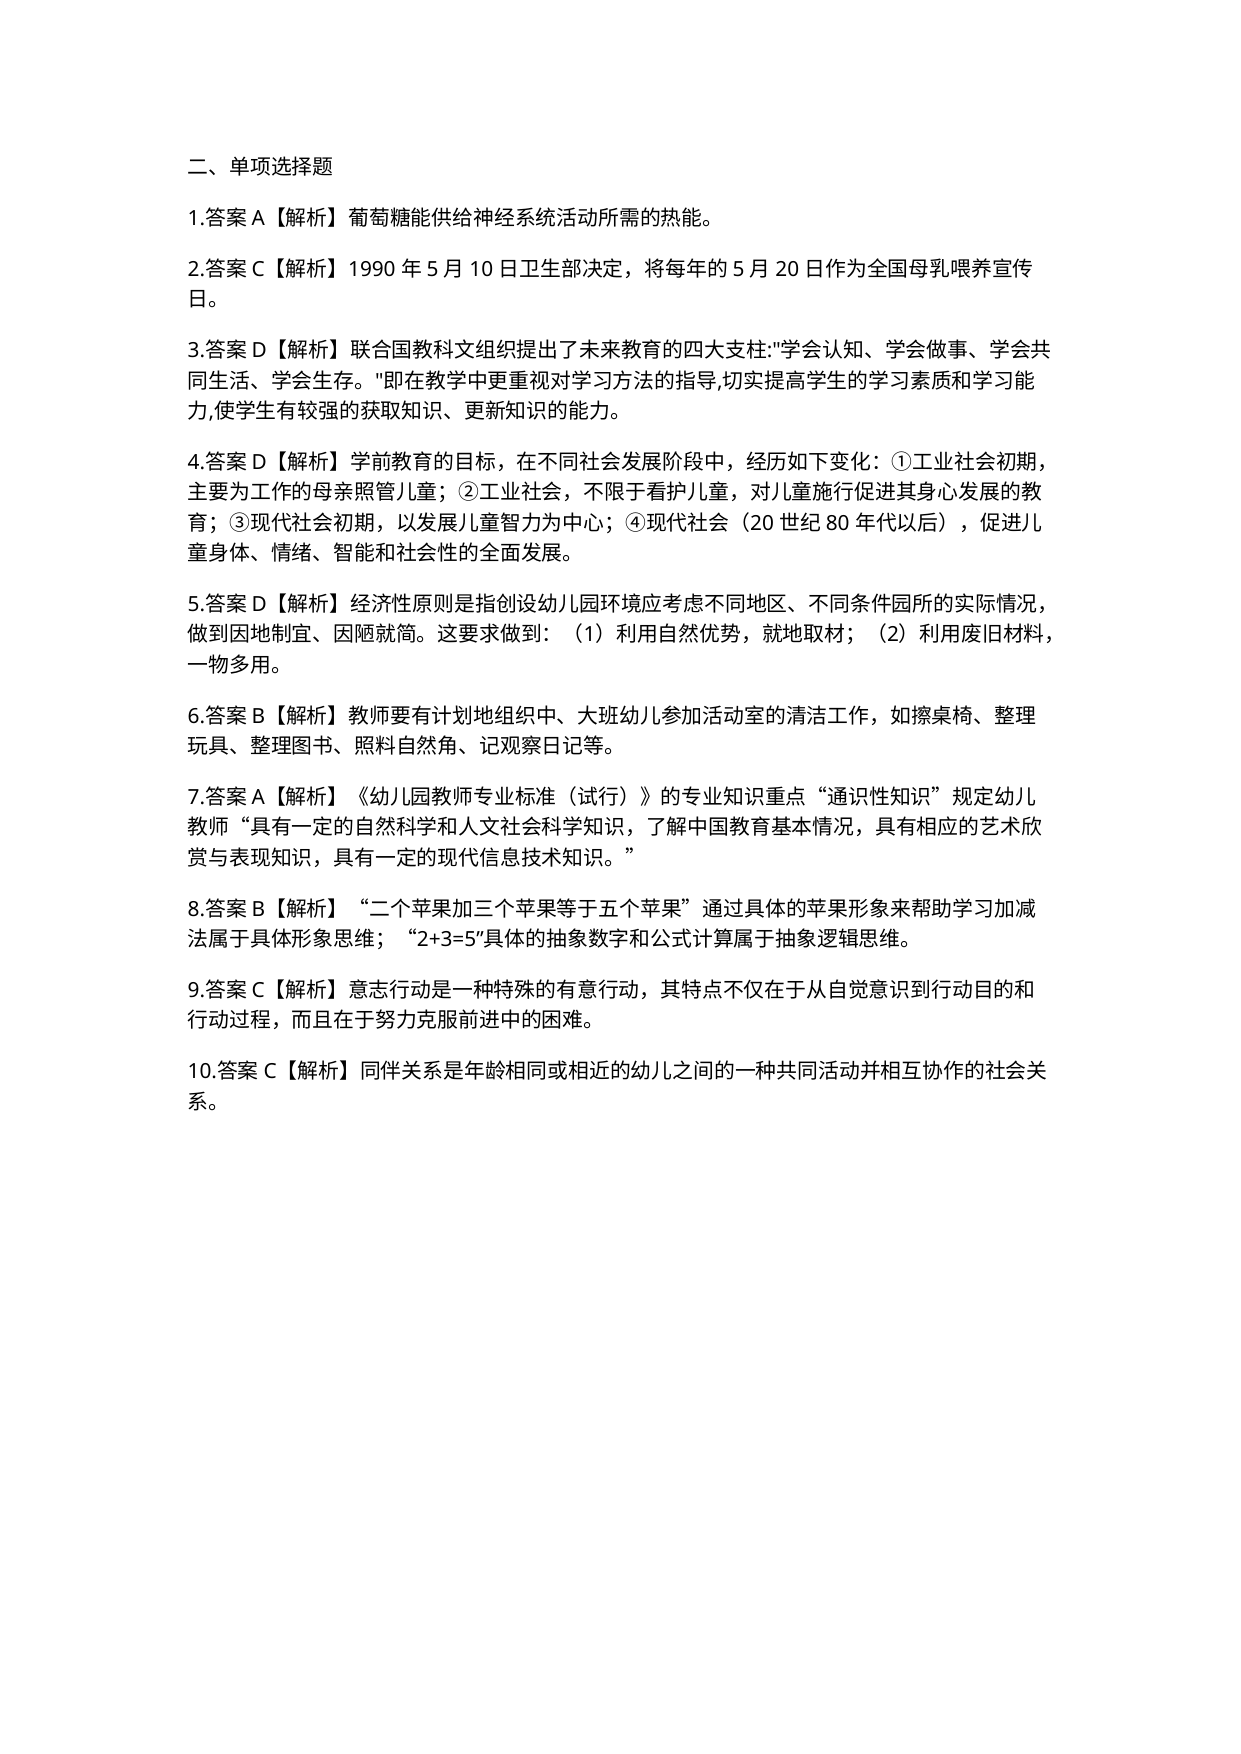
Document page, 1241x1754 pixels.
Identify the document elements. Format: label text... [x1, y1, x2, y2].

text 1.答案 A【解析】葡萄糖能供给神经系统活动所需的热能。 [187, 201, 1053, 231]
text 8.答案 B【解析】“二个苹果加三个苹果等于五个苹果”通过具体的苹果形象来帮助学习加减法属于具体形象思维；“2+3=5”具体的抽象数字和公式计算属于抽象逻辑思维。 [187, 892, 1053, 952]
text 10.答案 C【解析】同伴关系是年龄相同或相近的幼儿之间的一种共同活动并相互协作的社会关系。 [187, 1054, 1053, 1115]
text 二、单项选择题 [187, 150, 1053, 180]
text 2.答案 C【解析】1990 年 5 月 10 日卫生部决定，将每年的 5 月 20 日作为全国母乳喂养宣传日。 [187, 252, 1053, 313]
text 9.答案 C【解析】意志行动是一种特殊的有意行动，其特点不仅在于从自觉意识到行动目的和行动过程，而且在于努力克服前进中的困难。 [187, 973, 1053, 1034]
text 6.答案 B【解析】教师要有计划地组织中、大班幼儿参加活动室的清洁工作，如擦桌椅、整理玩具、整理图书、照料自然角、记观察日记等。 [187, 699, 1053, 759]
text 5.答案 D【解析】经济性原则是指创设幼儿园环境应考虑不同地区、不同条件园所的实际情况，做到因地制宜、因陋就简。这要求做到：（1）利用自然优势，就地取材；（2）利用废旧材料，一物多用。 [187, 587, 1053, 678]
text 4.答案 D【解析】学前教育的目标，在不同社会发展阶段中，经历如下变化：①工业社会初期，主要为工作的母亲照管儿童；②工业社会，不限于看护儿童，对儿童施行促进其身心发展的教育；③现代社会初期，以发展儿童智力为中心；④现代社会（20 世纪 80 年代以后），促进儿童身体、情绪、智能和社会性的全面发展。 [187, 445, 1053, 566]
text 7.答案 A【解析】《幼儿园教师专业标准（试行）》的专业知识重点“通识性知识”规定幼儿教师“具有一定的自然科学和人文社会科学知识，了解中国教育基本情况，具有相应的艺术欣赏与表现知识，具有一定的现代信息技术知识。” [187, 780, 1053, 871]
text 3.答案 D【解析】联合国教科文组织提出了未来教育的四大支柱:"学会认知、学会做事、学会共同生活、学会生存。"即在教学中更重视对学习方法的指导,切实提高学生的学习素质和学习能力,使学生有较强的获取知识、更新知识的能力。 [187, 333, 1053, 424]
